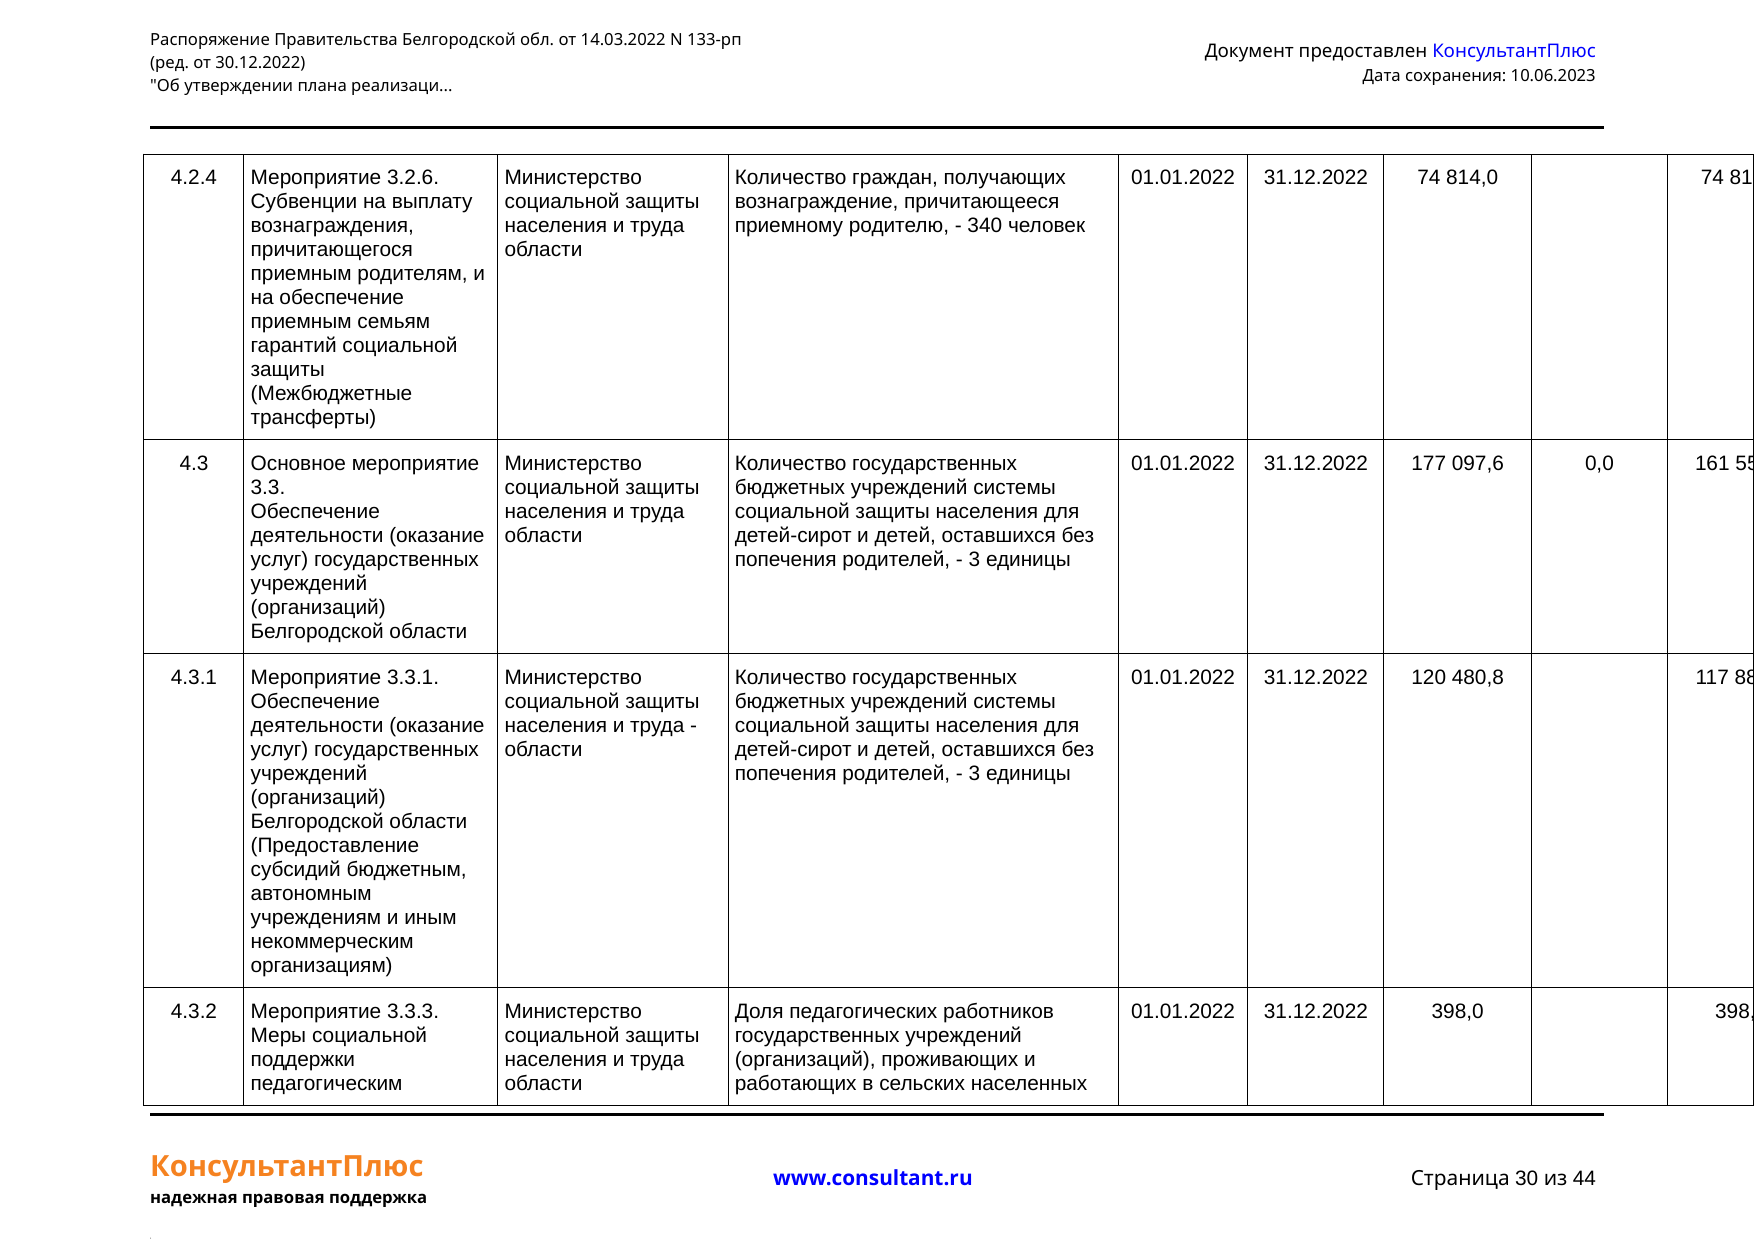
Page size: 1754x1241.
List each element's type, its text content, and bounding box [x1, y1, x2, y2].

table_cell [244, 988, 497, 1105]
table_cell 117 886,8 [1668, 654, 1753, 987]
table_cell [1532, 988, 1667, 1105]
table_cell 4.2.4 [144, 155, 243, 439]
table_cell Министерство социальной защиты населения и труда - области [498, 654, 728, 987]
table_cell [1532, 155, 1667, 439]
table_cell Мероприятие 3.2.6. Субвенции на выплату вознаграждения, причитающегося приемным родителям, и на обеспечение приемным семьям гарантий социальной защиты (Межбюджетные трансферты) [244, 155, 497, 439]
table_cell Количество государственных бюджетных учреждений системы социальной защиты населения для детей-сирот и детей, оставшихся без попечения родителей, - 3 единицы [729, 654, 1118, 987]
table_cell 4.3 [144, 440, 243, 653]
table_cell 74 814,0 [1668, 155, 1753, 439]
table_cell Количество государственных бюджетных учреждений системы социальной защиты населения для детей-сирот и детей, оставшихся без попечения родителей, - 3 единицы [729, 440, 1118, 653]
table_cell 31.12.2022 [1248, 440, 1383, 653]
table_cell 01.01.2022 [1119, 440, 1247, 653]
table_cell Основное мероприятие 3.3. Обеспечение деятельности (оказание услуг) государственных учреждений (организаций) Белгородской области [244, 440, 497, 653]
table_cell 01.01.2022 [1119, 155, 1247, 439]
table_cell 31.12.2022 [1248, 988, 1383, 1105]
table_cell 31.12.2022 [1248, 155, 1383, 439]
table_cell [729, 988, 1118, 1105]
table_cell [498, 155, 728, 439]
table_cell 01.01.2022 [1119, 988, 1247, 1105]
table_cell 01.01.2022 [1119, 654, 1247, 987]
table_cell 120 480,8 [1384, 654, 1531, 987]
table_cell 31.12.2022 [1248, 654, 1383, 987]
table_cell 4.3.2 [144, 988, 243, 1105]
table_cell Министерство социальной защиты населения и труда области [498, 440, 728, 653]
table_cell Мероприятие 3.3.1. Обеспечение деятельности (оказание услуг) государственных учреждений (организаций) Белгородской области (Предоставление субсидий бюджетным, автономным учреждениям и иным некоммерческим организациям) [244, 654, 497, 987]
table_cell 74 814,0 [1384, 155, 1531, 439]
table_cell 0,0 [1532, 440, 1667, 653]
table_cell 4.3.1 [144, 654, 243, 987]
table_cell [1532, 654, 1667, 987]
table_cell 398,0 [1384, 988, 1531, 1105]
table_cell 161 555,1 [1668, 440, 1753, 653]
table_cell 177 097,6 [1384, 440, 1531, 653]
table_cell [498, 988, 728, 1105]
table_cell 398,0 [1668, 988, 1753, 1105]
table_cell Количество граждан, получающих вознаграждение, причитающееся приемному родителю, - 340 человек [729, 155, 1118, 439]
